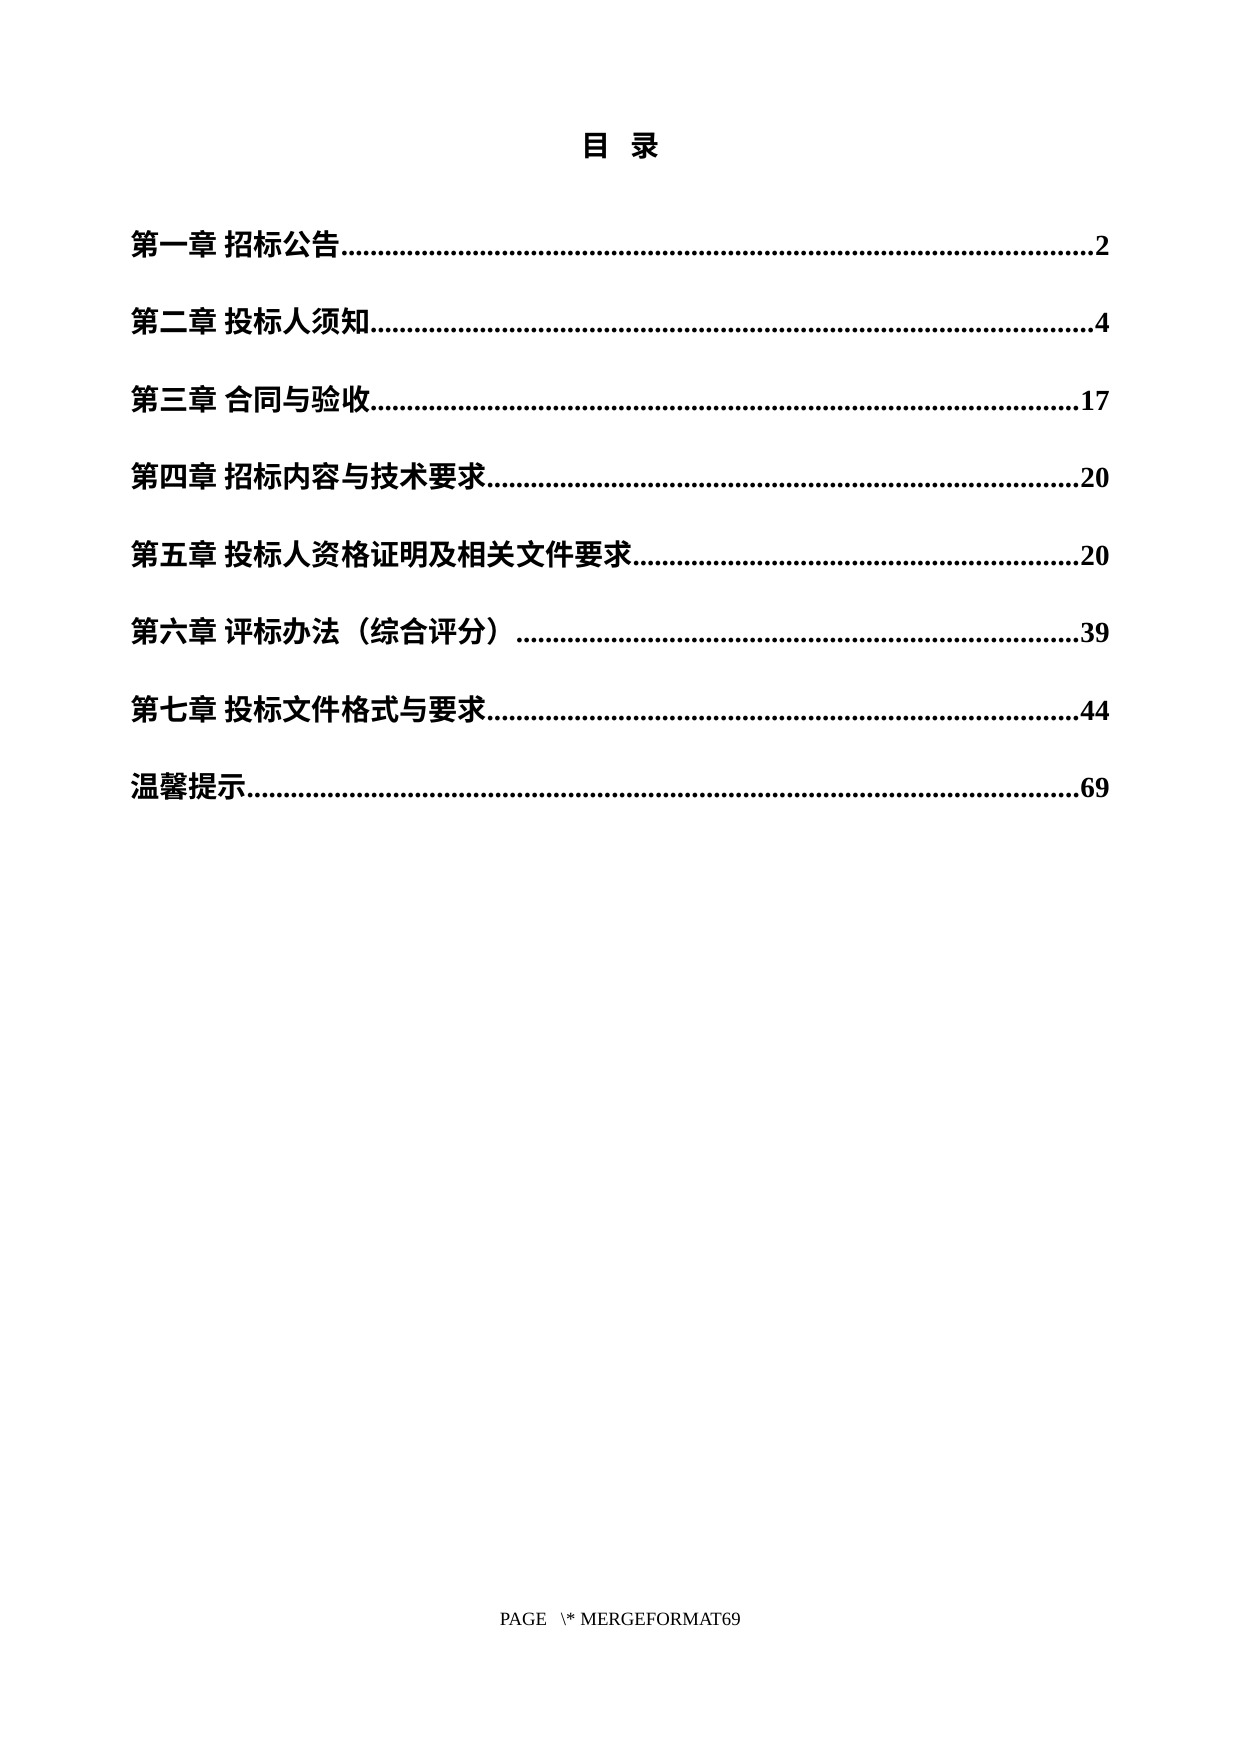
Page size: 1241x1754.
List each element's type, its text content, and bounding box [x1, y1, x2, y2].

text 第四章 招标内容与技术要求 20 [130, 442, 1110, 507]
text 第六章 评标办法（综合评分） 39 [130, 597, 1110, 662]
text 目 录 [130, 111, 1110, 176]
text 第五章 投标人资格证明及相关文件要求 20 [130, 520, 1110, 585]
text 第三章 合同与验收 17 [130, 365, 1110, 430]
text 第七章 投标文件格式与要求 44 [130, 675, 1110, 740]
text 温馨提示 69 [130, 752, 1110, 817]
text 第一章 招标公告 2 [130, 210, 1110, 275]
text 第二章 投标人须知 4 [130, 287, 1110, 352]
